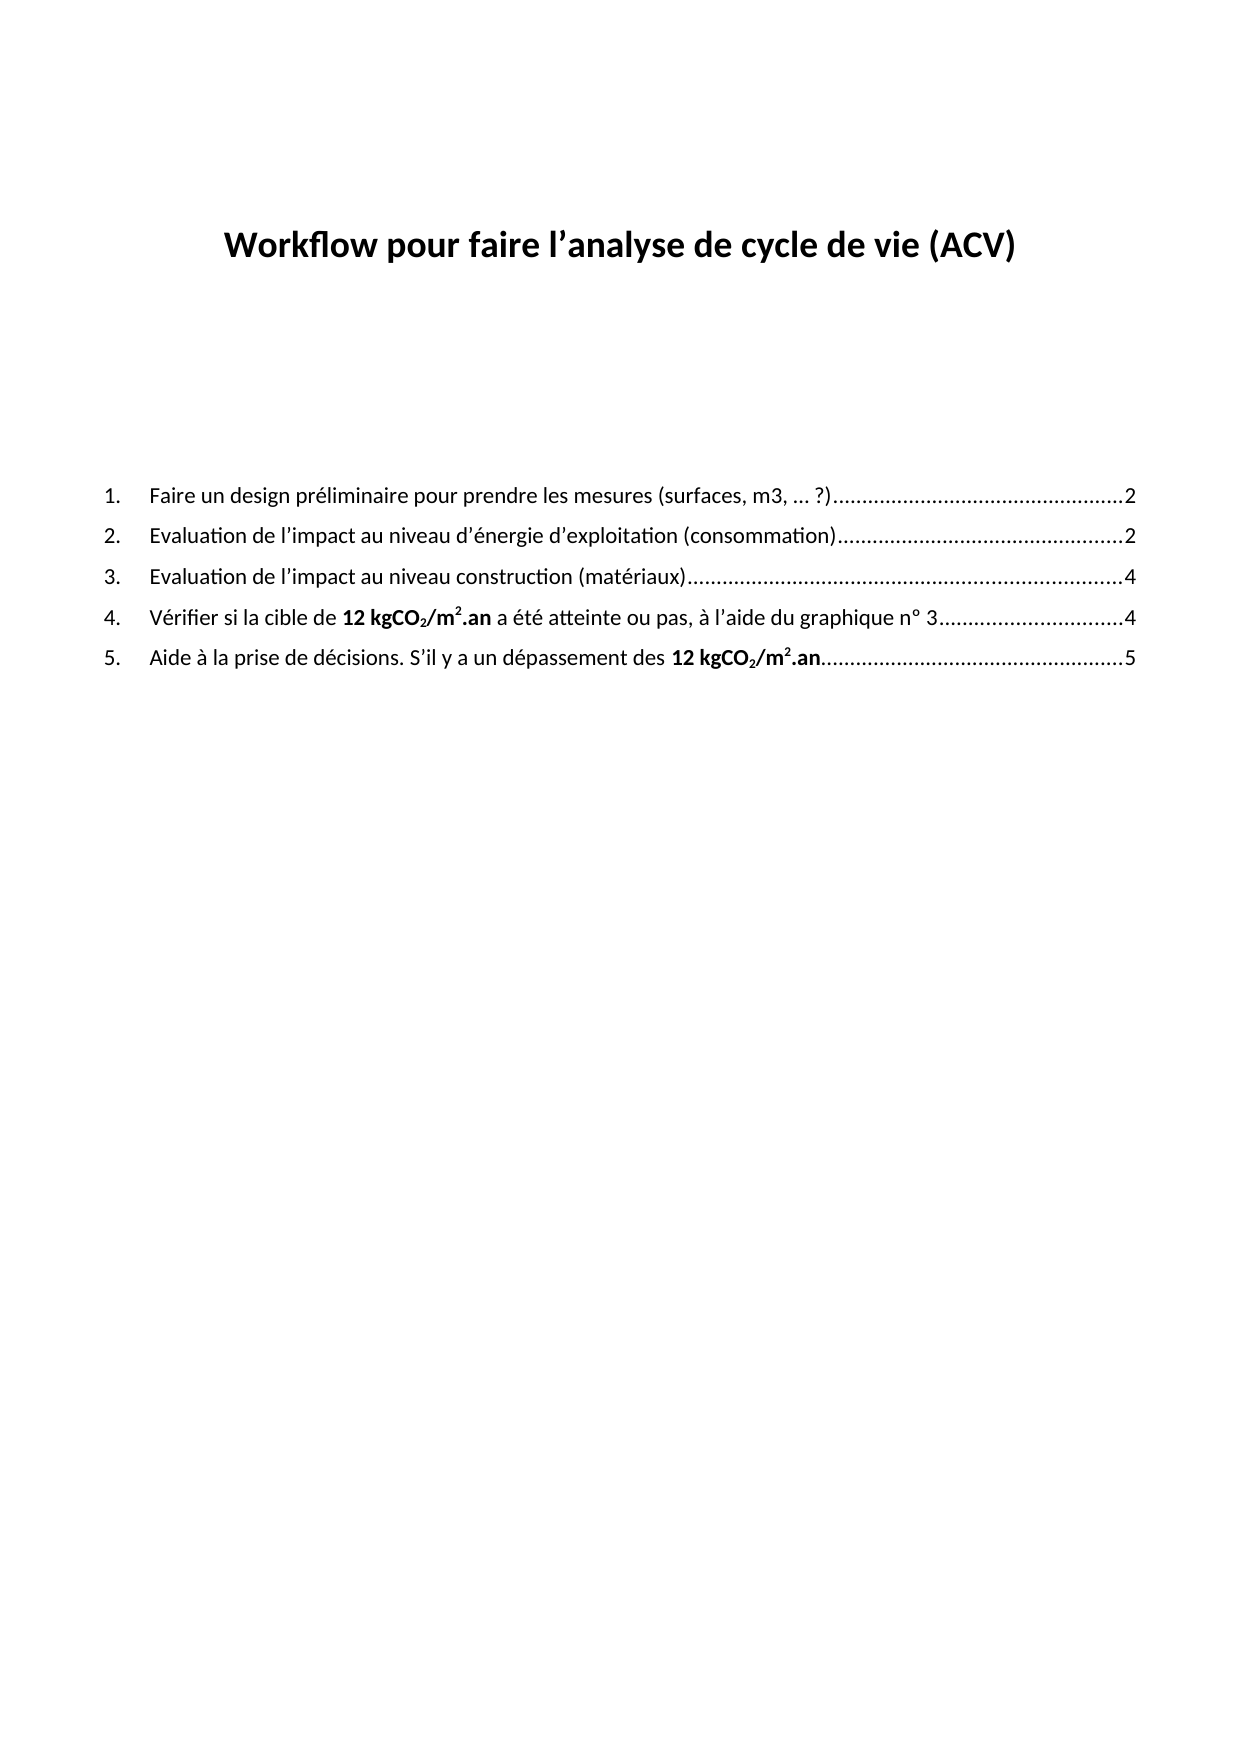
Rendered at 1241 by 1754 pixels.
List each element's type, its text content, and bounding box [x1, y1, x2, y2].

text Workflow pour faire l’analyse de cycle de vie (ACV) [103, 221, 1137, 267]
